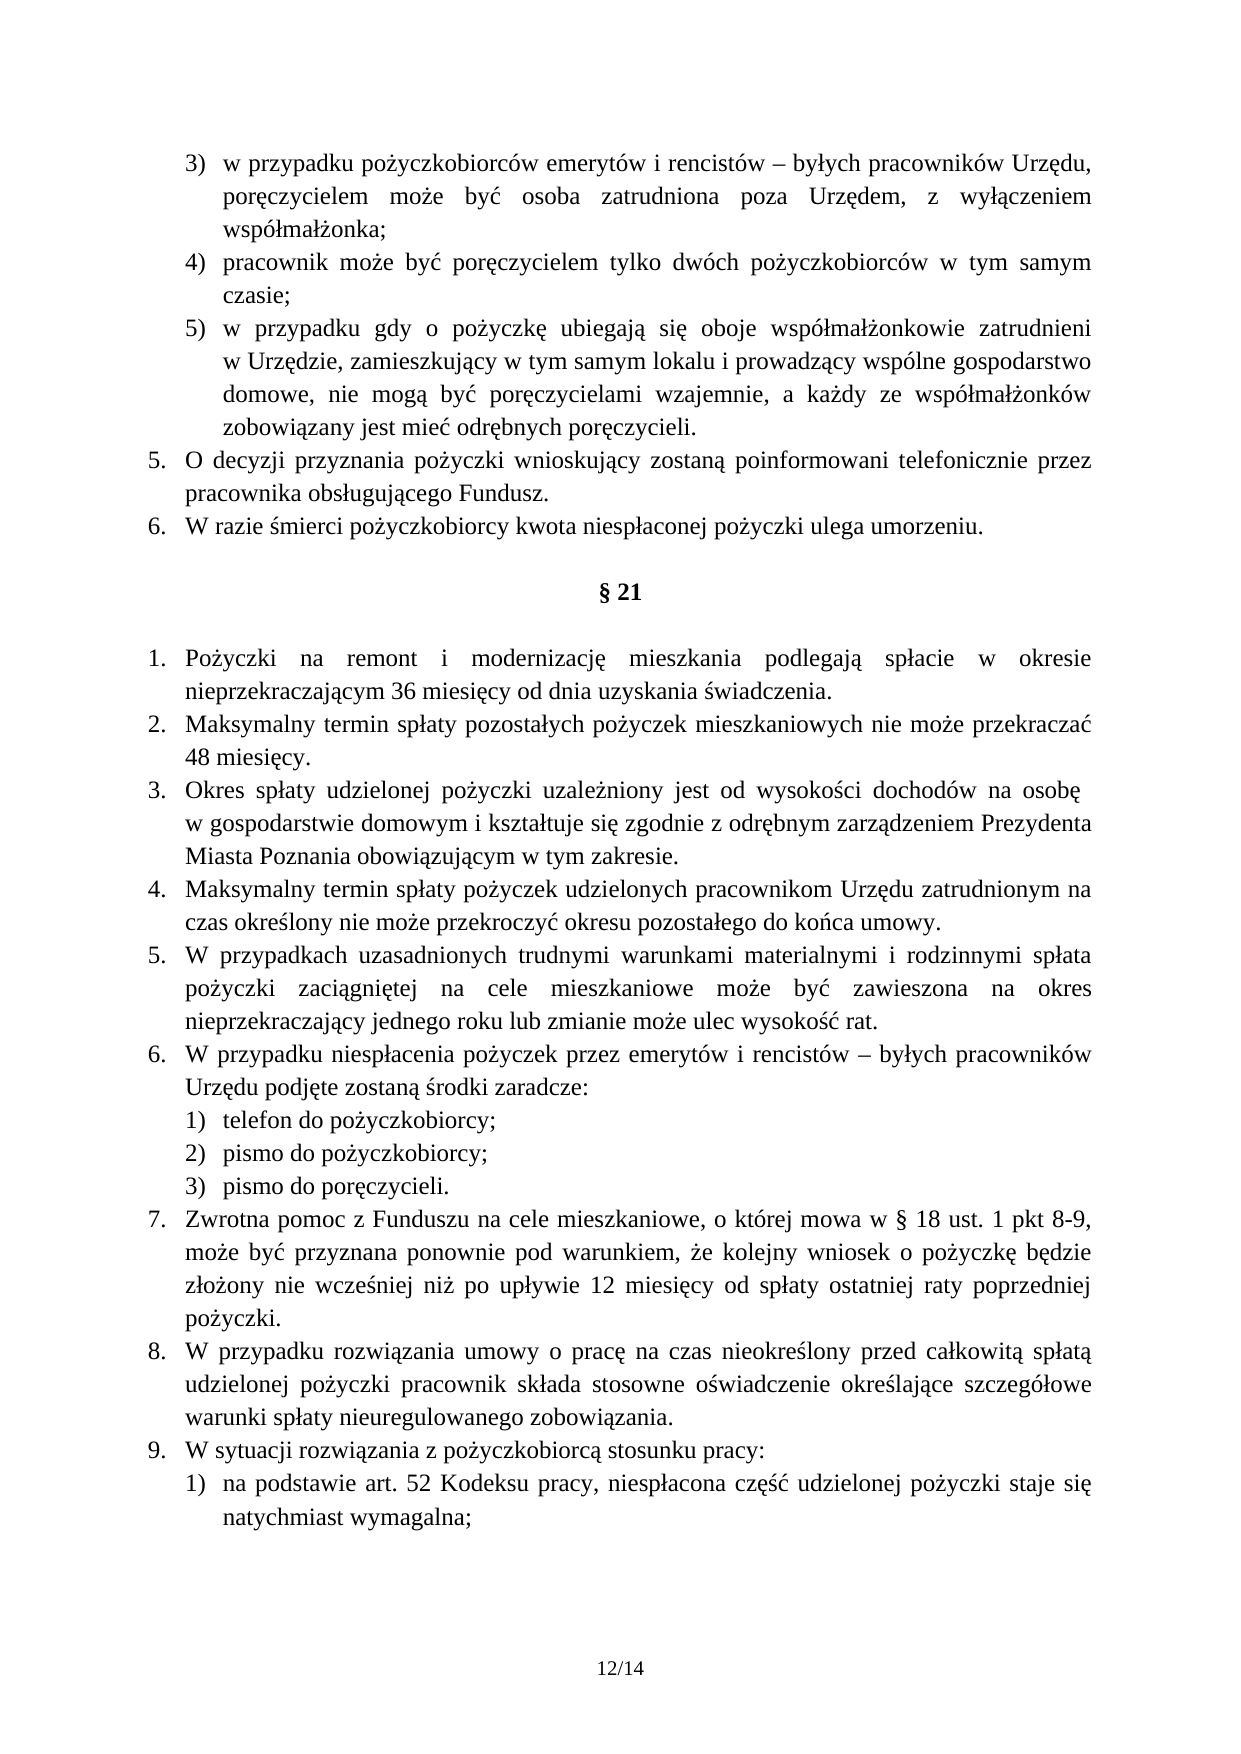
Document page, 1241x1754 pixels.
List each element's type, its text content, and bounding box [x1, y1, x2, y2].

list na podstawie art. 52 Kodeksu pracy, niespłacona część udzielonej pożyczki staje się natychmiast wymagalna; [185, 1468, 1092, 1530]
list Maksymalny termin spłaty pozostałych pożyczek mieszkaniowych nie może przekraczać 48 miesięcy. [148, 709, 1092, 771]
list pismo do pożyczkobiorcy; [185, 1138, 1092, 1167]
list Okres spłaty udzielonej pożyczki uzależniony jest od wysokości dochodów na osobę w gospodarstwie domowym i kształtuje się zgodnie z odrębnym zarządzeniem Prezydenta Miasta Poznania obowiązującym w tym zakresie. [148, 775, 1092, 870]
list Pożyczki na remont i modernizację mieszkania podlegają spłacie w okresie nieprzekraczającym 36 miesięcy od dnia uzyskania świadczenia. [148, 643, 1092, 705]
list telefon do pożyczkobiorcy; [185, 1105, 1092, 1134]
list W przypadkach uzasadnionych trudnymi warunkami materialnymi i rodzinnymi spłata pożyczki zaciągniętej na cele mieszkaniowe może być zawieszona na okres nieprzekraczający jednego roku lub zmianie może ulec wysokość rat. [148, 940, 1092, 1035]
text § 21 [148, 577, 1092, 606]
list W sytuacji rozwiązania z pożyczkobiorcą stosunku pracy: [148, 1436, 1092, 1464]
list Zwrotna pomoc z Funduszu na cele mieszkaniowe, o której mowa w § 18 ust. 1 pkt 8-9, może być przyznana ponownie pod warunkiem, że kolejny wniosek o pożyczkę będzie złożony nie wcześniej niż po upływie 12 miesięcy od spłaty ostatniej raty poprzedniej pożyczki. [148, 1204, 1092, 1332]
list w przypadku gdy o pożyczkę ubiegają się oboje współmałżonkowie zatrudnieni w Urzędzie, zamieszkujący w tym samym lokalu i prowadzący wspólne gospodarstwo domowe, nie mogą być poręczycielami wzajemnie, a każdy ze współmałżonków zobowiązany jest mieć odrębnych poręczycieli. [185, 313, 1092, 441]
list W przypadku niespłacenia pożyczek przez emerytów i rencistów – byłych pracowników Urzędu podjęte zostaną środki zaradcze: [148, 1039, 1092, 1101]
list Maksymalny termin spłaty pożyczek udzielonych pracownikom Urzędu zatrudnionym na czas określony nie może przekroczyć okresu pozostałego do końca umowy. [148, 874, 1092, 936]
list W przypadku rozwiązania umowy o pracę na czas nieokreślony przed całkowitą spłatą udzielonej pożyczki pracownik składa stosowne oświadczenie określające szczegółowe warunki spłaty nieuregulowanego zobowiązania. [148, 1336, 1092, 1431]
list pracownik może być poręczycielem tylko dwóch pożyczkobiorców w tym samym czasie; [185, 247, 1092, 308]
list W razie śmierci pożyczkobiorcy kwota niespłaconej pożyczki ulega umorzeniu. [148, 511, 1092, 540]
list O decyzji przyznania pożyczki wnioskujący zostaną poinformowani telefonicznie przez pracownika obsługującego Fundusz. [148, 445, 1092, 507]
list pismo do poręczycieli. [185, 1171, 1092, 1200]
list w przypadku pożyczkobiorców emerytów i rencistów – byłych pracowników Urzędu, poręczycielem może być osoba zatrudniona poza Urzędem, z wyłączeniem współmałżonka; [185, 148, 1092, 242]
